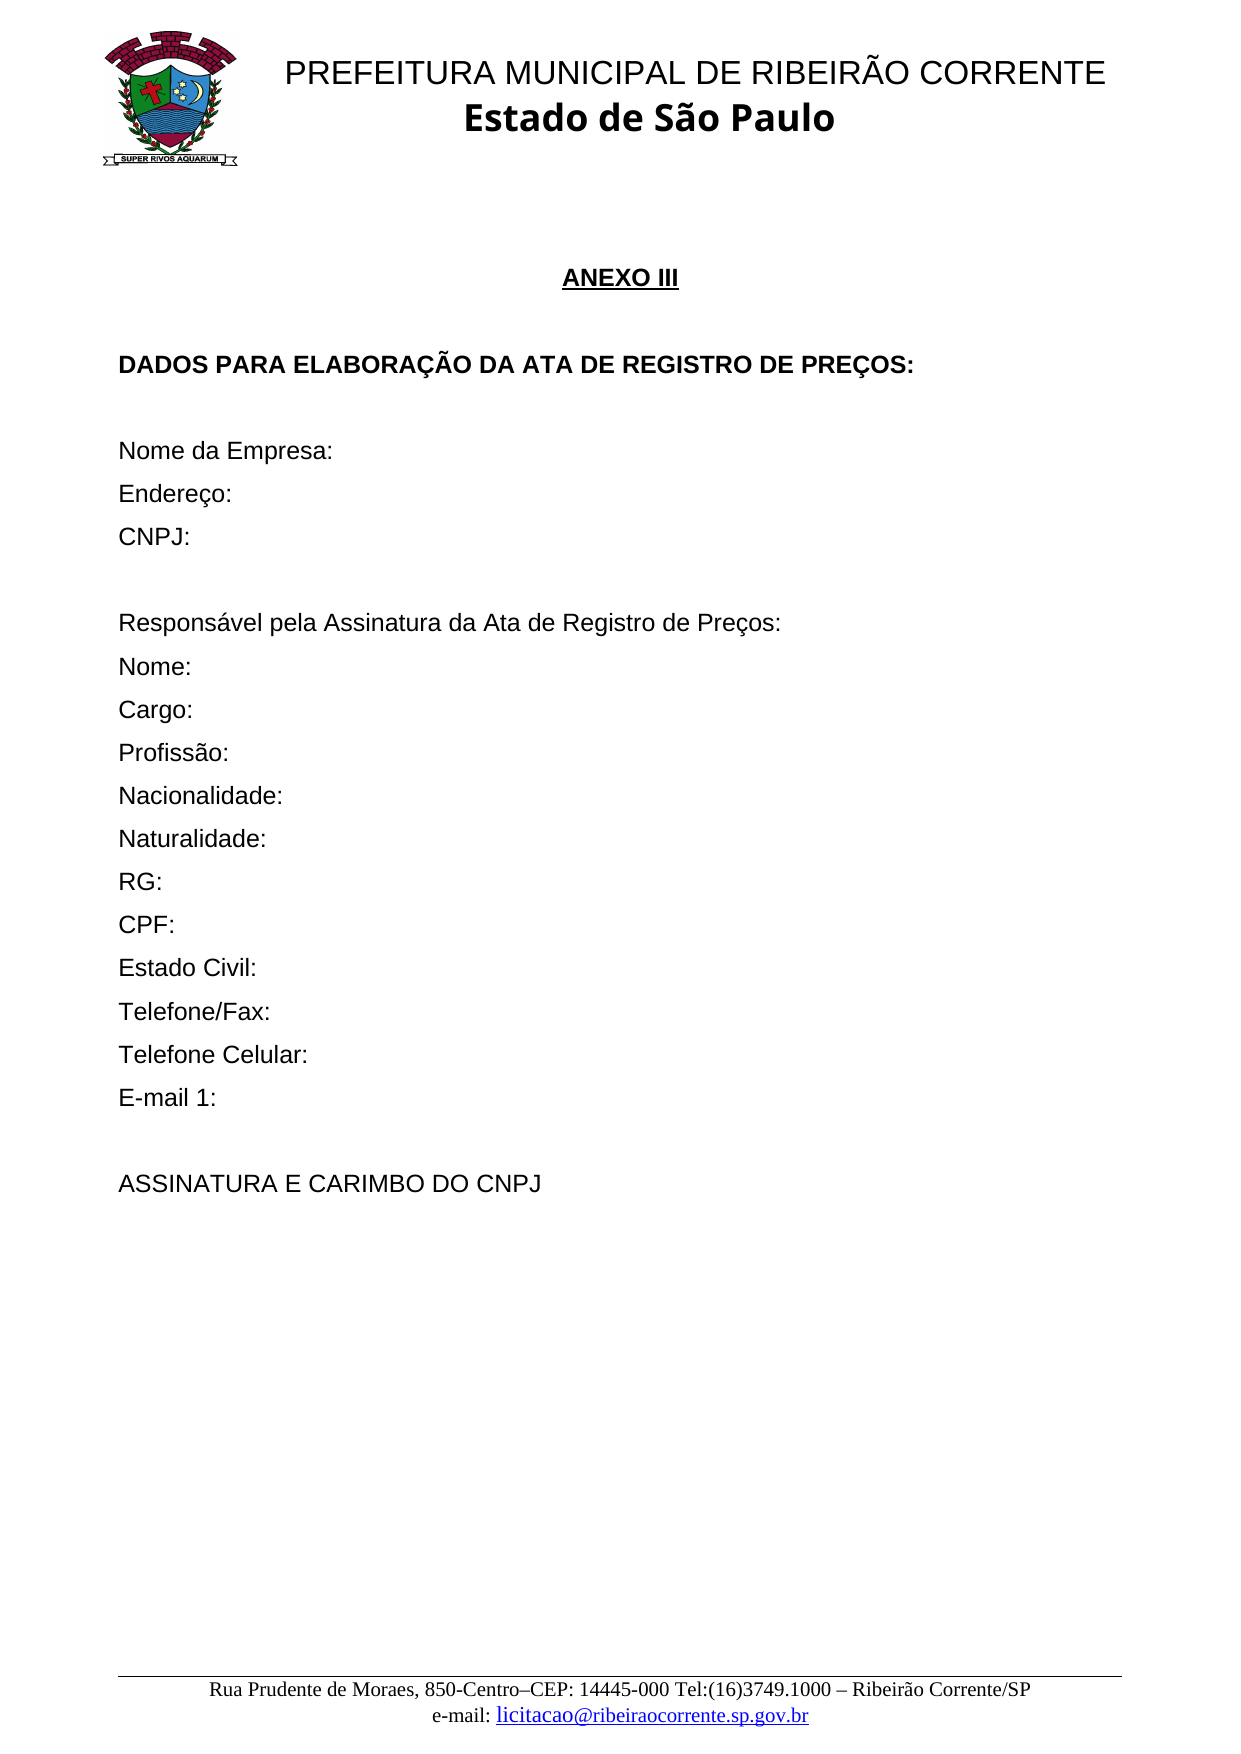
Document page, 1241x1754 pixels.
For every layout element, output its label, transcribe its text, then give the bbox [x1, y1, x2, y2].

text Cargo: [118, 695, 1122, 723]
text Naturalidade: [118, 824, 1122, 853]
text Profissão: [118, 738, 1122, 767]
text Nome da Empresa: [118, 436, 1122, 465]
text ANEXO III [118, 263, 1122, 292]
text Estado Civil: [118, 953, 1122, 982]
text Telefone Celular: [118, 1040, 1122, 1068]
text CPF: [118, 910, 1122, 939]
picture [102, 31, 238, 166]
text Endereço: [118, 479, 1122, 508]
text RG: [118, 867, 1122, 896]
text Nacionalidade: [118, 781, 1122, 810]
text Nome: [118, 652, 1122, 680]
text Telefone/Fax: [118, 997, 1122, 1025]
text Responsável pela Assinatura da Ata de Registro de Preços: [118, 608, 1122, 637]
text DADOS PARA ELABORAÇÃO DA ATA DE REGISTRO DE PREÇOS: [118, 350, 1122, 378]
text ASSINATURA E CARIMBO DO CNPJ [118, 1169, 1122, 1198]
text CNPJ: [118, 522, 1122, 551]
text E-mail 1: [118, 1083, 1122, 1112]
